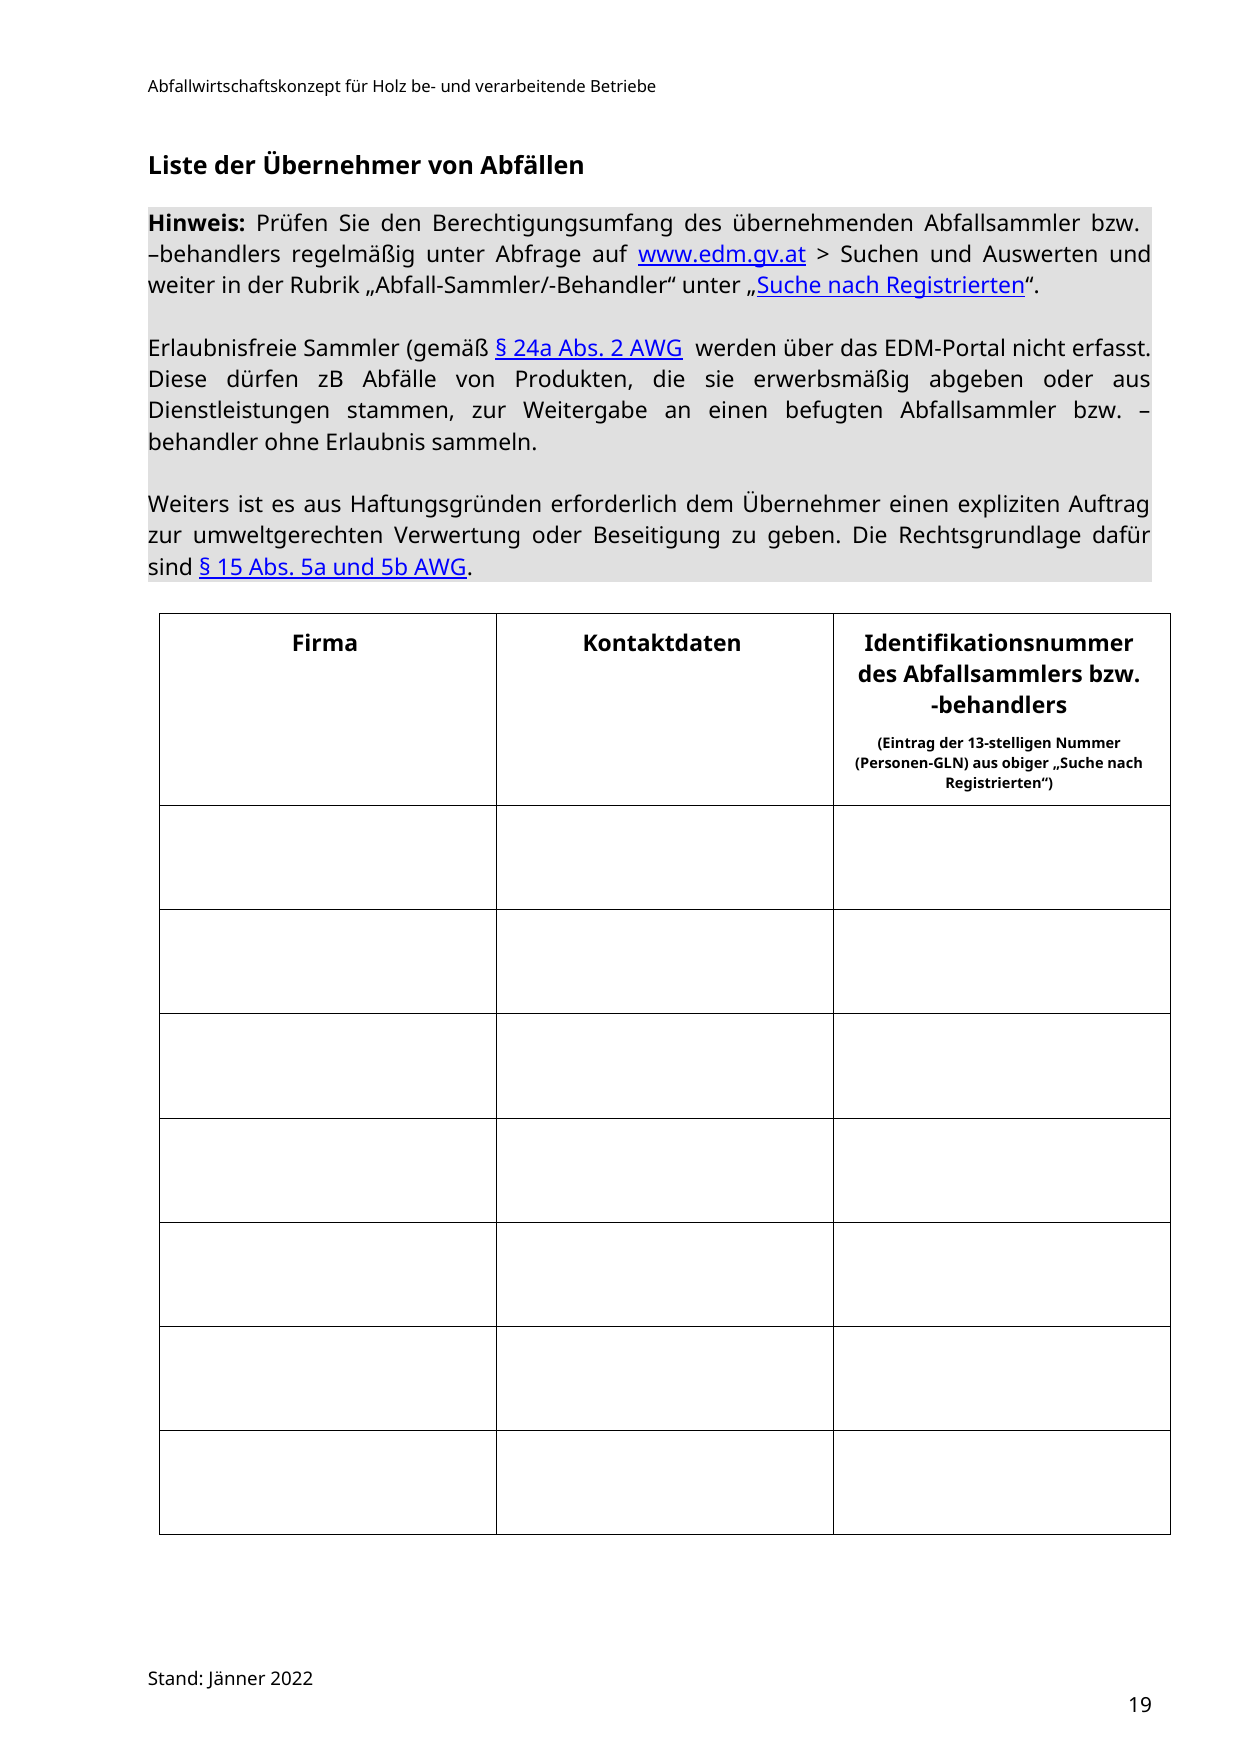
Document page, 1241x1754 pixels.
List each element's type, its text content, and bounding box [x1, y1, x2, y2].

table_header Kontaktdaten [497, 614, 833, 805]
text Weiters ist es aus Haftungsgründen erforderlich dem Übernehmer einen expliziten Auftrag zur umweltgerechten Verwertung oder Beseitigung zu geben. Die Rechtsgrundlage dafür sind § 15 Abs. 5a und 5b AWG. [148, 488, 1152, 582]
text Hinweis: Prüfen Sie den Berechtigungsumfang des übernehmenden Abfallsammler bzw. –behandlers regelmäßig unter Abfrage auf www.edm.gv.at > Suchen und Auswerten und weiter in der Rubrik „Abfall-Sammler/-Behandler“ unter „Suche nach Registrierten“. [148, 207, 1152, 301]
table_cell [160, 1223, 496, 1326]
table_cell [160, 1327, 496, 1430]
table_cell [834, 1327, 1170, 1430]
table_cell [497, 1014, 833, 1117]
table_cell [497, 1119, 833, 1222]
table_cell [834, 1431, 1170, 1534]
table_cell [160, 1014, 496, 1117]
table_cell [497, 1223, 833, 1326]
table_cell [160, 910, 496, 1013]
text Erlaubnisfreie Sammler (gemäß § 24a Abs. 2 AWG werden über das EDM-Portal nicht erfasst. Diese dürfen zB Abfälle von Produkten, die sie erwerbsmäßig abgeben oder aus Dienstleistungen stammen, zur Weitergabe an einen befugten Abfallsammler bzw. –behandler ohne Erlaubnis sammeln. [148, 332, 1152, 457]
table_cell [160, 1119, 496, 1222]
table_cell [160, 1431, 496, 1534]
table_cell [497, 1431, 833, 1534]
table_cell [497, 910, 833, 1013]
subtitle Liste der Übernehmer von Abfällen [148, 148, 1152, 182]
table_cell [497, 1327, 833, 1430]
table_cell [834, 1223, 1170, 1326]
table_header Firma [160, 614, 496, 805]
table_cell [834, 806, 1170, 909]
table_header Identifikationsnummer des Abfallsammlers bzw. -behandlers (Eintrag der 13-stelligen Nummer (Personen-GLN) aus obiger „Suche nach Registrierten“) [834, 614, 1170, 805]
table_cell [834, 910, 1170, 1013]
table_cell [160, 806, 496, 909]
table_cell [834, 1119, 1170, 1222]
table_cell [497, 806, 833, 909]
table_cell [834, 1014, 1170, 1117]
